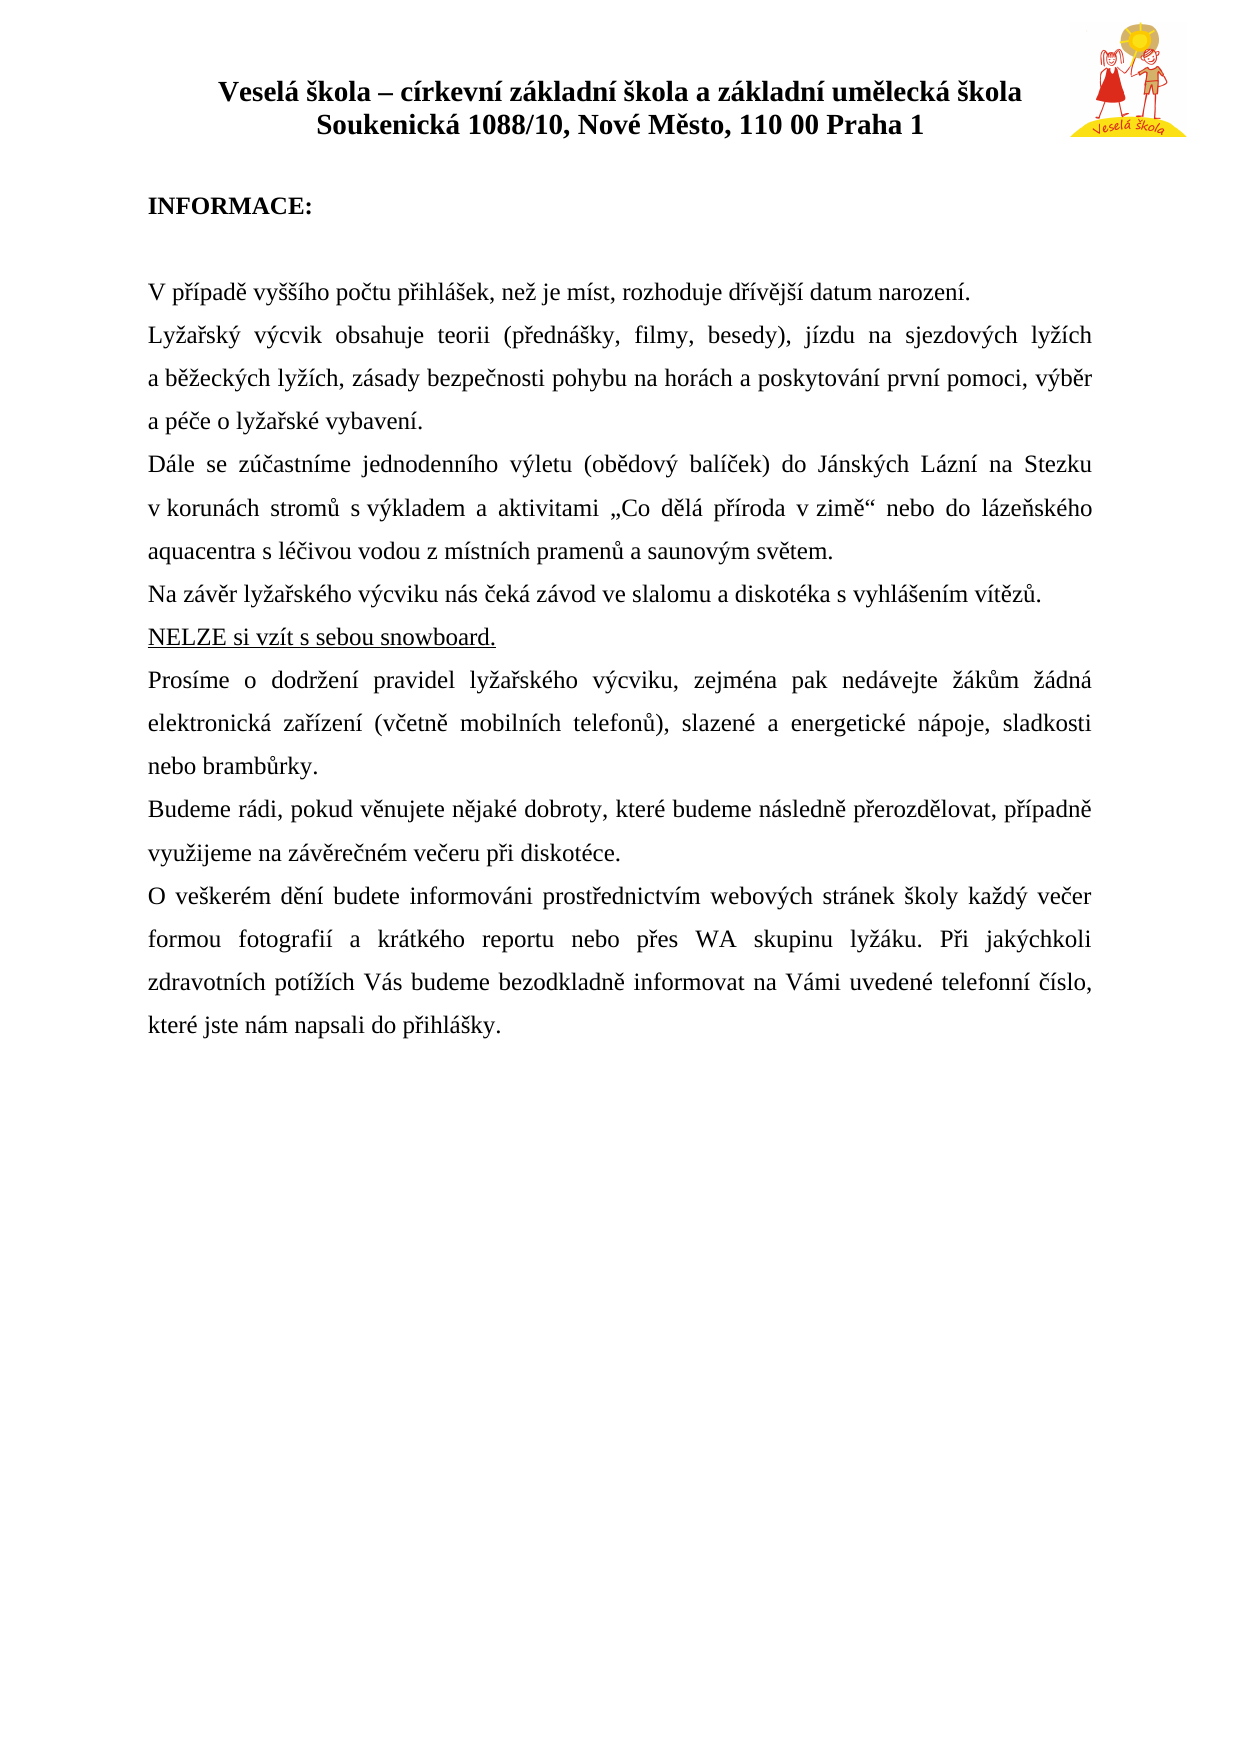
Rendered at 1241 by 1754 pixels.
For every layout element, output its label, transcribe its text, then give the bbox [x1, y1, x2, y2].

picture [1070, 22, 1187, 137]
text Lyžařský výcvik obsahuje teorii (přednášky, filmy, besedy), jízdu na sjezdových lyžích a běžeckých lyžích, zásady bezpečnosti pohybu na horách a poskytování první pomoci, výběr a péče o lyžařské vybavení. [148, 320, 1093, 435]
text INFORMACE: [148, 191, 1093, 219]
text O veškerém dění budete informováni prostřednictvím webových stránek školy každý večer formou fotografií a krátkého reportu nebo přes WA skupinu lyžáku. Při jakýchkoli zdravotních potížích Vás budeme bezodkladně informovat na Vámi uvedené telefonní číslo, které jste nám napsali do přihlášky. [148, 881, 1093, 1039]
text V případě vyššího počtu přihlášek, než je míst, rozhoduje dřívější datum narození. [148, 277, 1093, 306]
text NELZE si vzít s sebou snowboard. [148, 622, 1093, 651]
text Prosíme o dodržení pravidel lyžařského výcviku, zejména pak nedávejte žákům žádná elektronická zařízení (včetně mobilních telefonů), slazené a energetické nápoje, sladkosti nebo brambůrky. [148, 665, 1093, 780]
text Budeme rádi, pokud věnujete nějaké dobroty, které budeme následně přerozdělovat, případně využijeme na závěrečném večeru při diskotéce. [148, 794, 1093, 866]
text Dále se zúčastníme jednodenního výletu (obědový balíček) do Jánských Lázní na Stezku v korunách stromů s výkladem a aktivitami „Co dělá příroda v zimě“ nebo do lázeňského aquacentra s léčivou vodou z místních pramenů a saunovým světem. [148, 449, 1093, 564]
text Na závěr lyžařského výcviku nás čeká závod ve slalomu a diskotéka s vyhlášením vítězů. [148, 579, 1093, 608]
